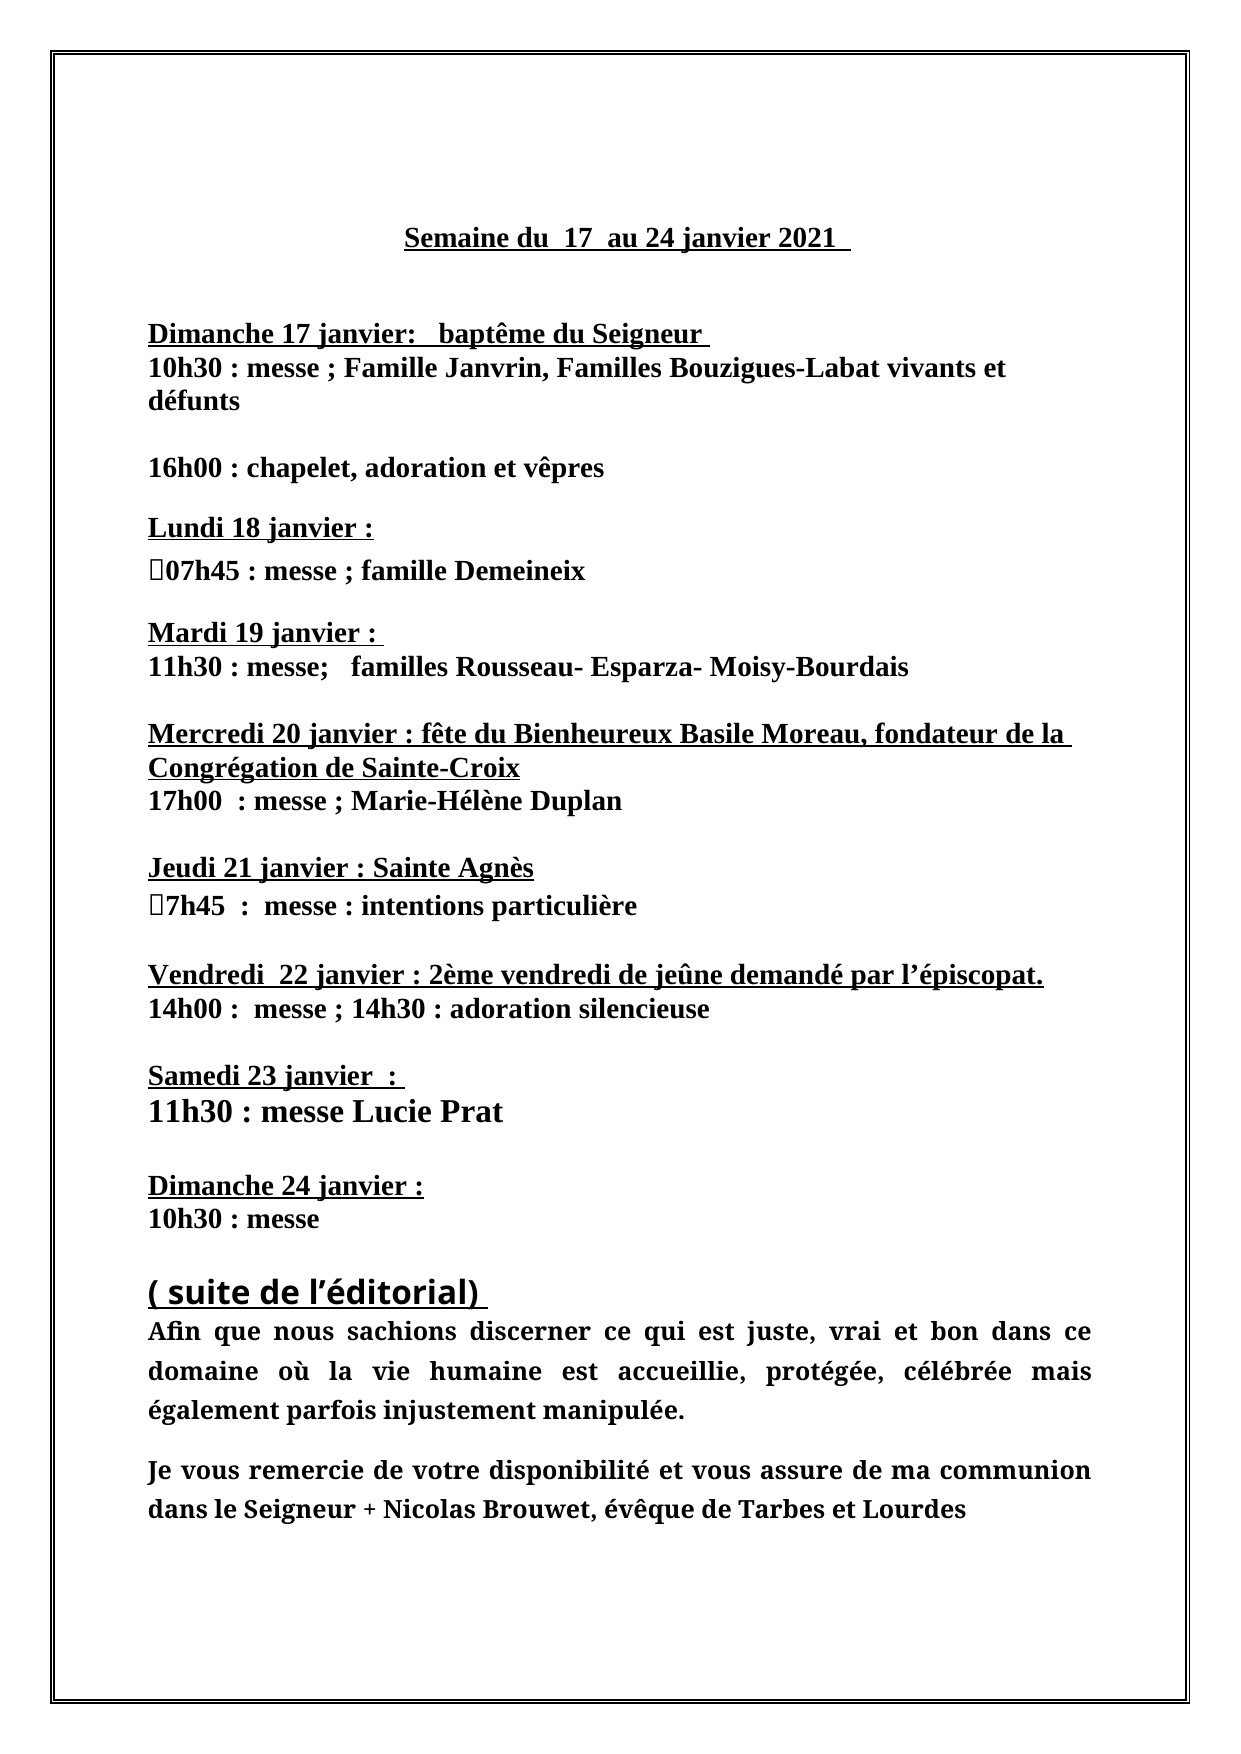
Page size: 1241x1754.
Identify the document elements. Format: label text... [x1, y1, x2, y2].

text 16h00 : chapelet, adoration et vêpres [148, 450, 1093, 484]
text Je vous remercie de votre disponibilité et vous assure de ma communion dans le Seigneur + Nicolas Brouwet, évêque de Tarbes et Lourdes [148, 1452, 1093, 1526]
text Lundi 18 janvier : 07h45 : messe ; famille Demeineix [148, 510, 1093, 589]
text Afin que nous sachions discerner ce qui est juste, vrai et bon dans ce domaine où la vie humaine est accueillie, protégée, célébrée mais également parfois injustement manipulée. [148, 1314, 1093, 1426]
text Mercredi 20 janvier : fête du Bienheureux Basile Moreau, fondateur de la Congrégation de Sainte-Croix [148, 716, 1093, 783]
text 7h45 : messe : intentions particulière [148, 884, 1093, 924]
text 10h30 : messe [148, 1202, 1093, 1235]
text 10h30 : messe ; Famille Janvrin, Familles Bouzigues-Labat vivants et défunts [148, 350, 1093, 417]
text Dimanche 24 janvier : [148, 1168, 1093, 1202]
text 17h00 : messe ; Marie-Hélène Duplan [148, 783, 1093, 817]
text 11h30 : messe; familles Rousseau- Esparza- Moisy-Bourdais [148, 649, 1093, 683]
text Vendredi 22 janvier : 2ème vendredi de jeûne demandé par l’épiscopat. [148, 957, 1093, 991]
text Samedi 23 janvier : [148, 1058, 1093, 1091]
text 14h00 : messe ; 14h30 : adoration silencieuse [148, 991, 1093, 1024]
text Dimanche 17 janvier: baptême du Seigneur [148, 316, 1093, 350]
text Jeudi 21 janvier : Sainte Agnès [148, 850, 1093, 884]
text 11h30 : messe Lucie Prat [148, 1091, 1093, 1130]
text Mardi 19 janvier : [148, 616, 1093, 649]
text ( suite de l’éditorial) [148, 1269, 1093, 1314]
subtitle Semaine du 17 au 24 janvier 2021 [148, 220, 1093, 253]
